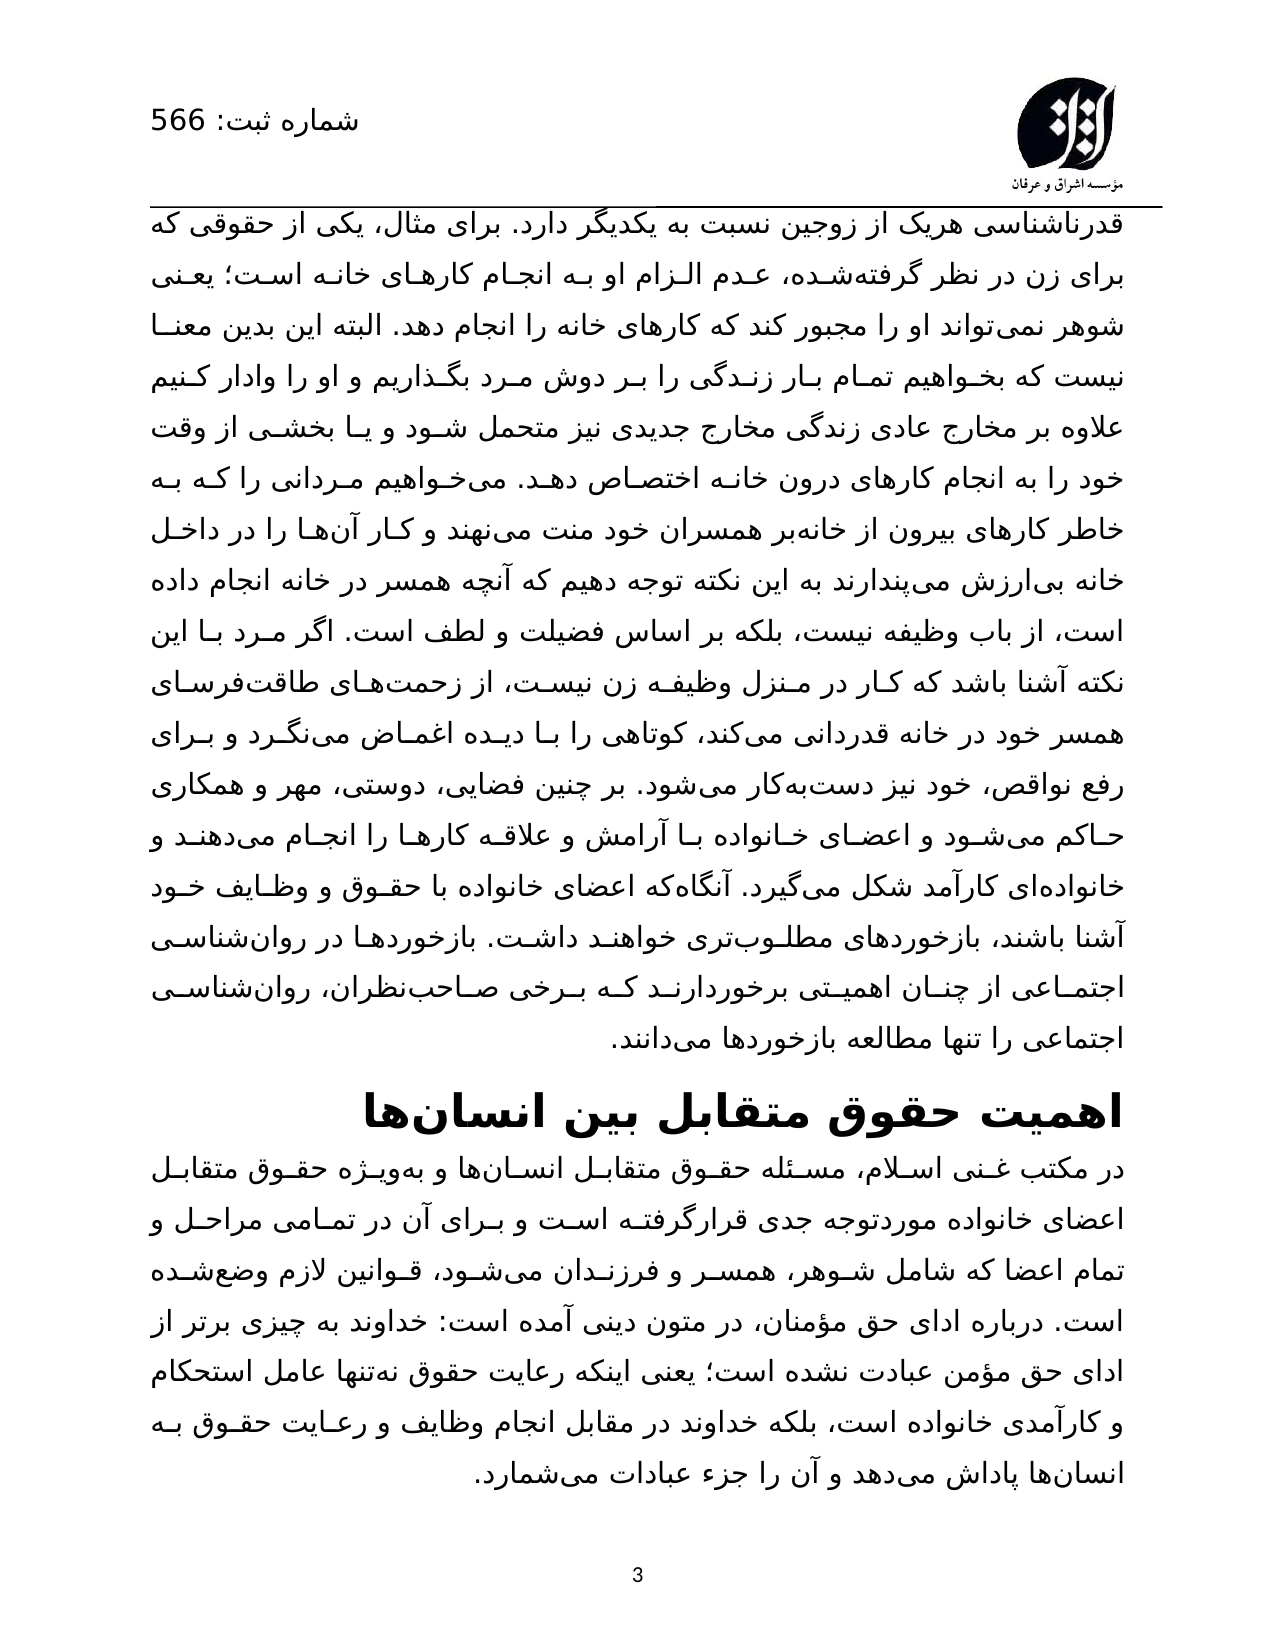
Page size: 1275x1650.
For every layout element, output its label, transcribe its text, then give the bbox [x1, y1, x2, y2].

subtitle اهمیت حقوق متقابل بین انسان‌ها [150, 1085, 1125, 1138]
picture [1008, 76, 1124, 194]
text در مکتب غنی اسلام، مسئله حقوق متقابل انسان‌ها و به‌ویژه حقوق متقابل اعضای خانواده موردتوجه جدی قرارگرفته است و برای آن در تمامی مراحل و تمام اعضا که شامل شوهر، همسر و فرزندان می‌شود، قوانین لازم وضع‌شده است. درباره ادای حق مؤمنان، در متون دینی آمده است: خداوند به چیزی برتر از ادای حق مؤمن عبادت نشده است؛ یعنی اینکه رعایت حقوق نه‌تنها عامل استحکام و کارآمدی خانواده است، بلکه خداوند در مقابل انجام وظایف و رعایت حقوق به انسان‌ها پاداش می‌دهد و آن را جزء عبادات می‌شمارد. [150, 1151, 1125, 1491]
